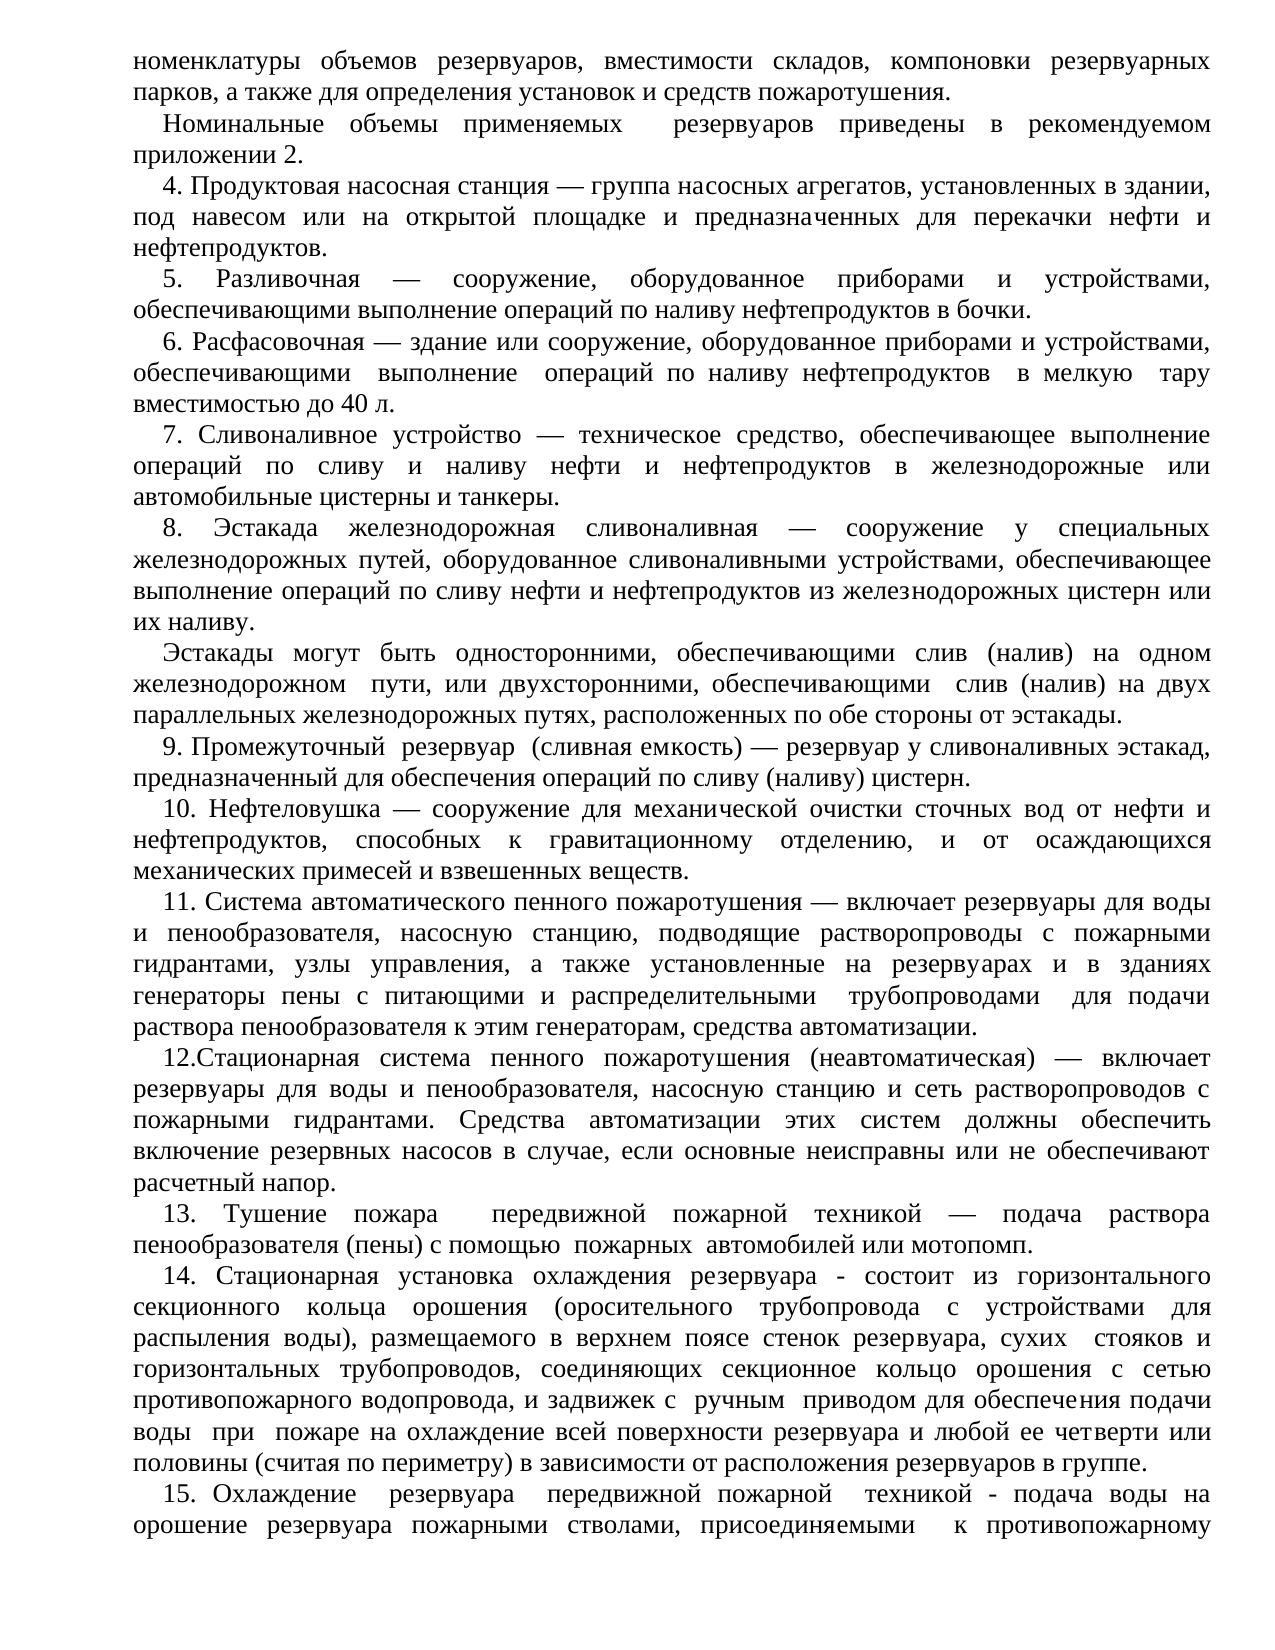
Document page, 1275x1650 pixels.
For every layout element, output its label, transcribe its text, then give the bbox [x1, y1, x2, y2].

text 4. Продуктовая насосная станция — группа насосных агрегатов, установленных в здании, под навесом или на открытой площадке и предназначенных для перекачки нефти и нефтепродуктов. [133, 169, 1212, 262]
text 13. Тушение пожара передвижной пожарной техникой — подача раствора пенообразователя (пены) с помощью пожарных автомобилей или мотопомп. [133, 1197, 1212, 1259]
text 10. Нефтеловушка — сооружение для механической очистки сточных вод от нефти и нефтепродуктов, способных к гравитационному отделению, и от осаждающихся механических примесей и взвешенных веществ. [133, 792, 1212, 885]
text 8. Эстакада железнодорожная сливоналивная — сооружение у специальных железнодорожных путей, оборудованное сливоналивными устройствами, обеспечивающее выполнение операций по сливу нефти и нефтепродуктов из железнодорожных цистерн или их наливу. [133, 512, 1212, 636]
text 6. Расфасовочная — здание или сооружение, оборудованное приборами и устройствами, обеспечивающими выполнение операций по наливу нефтепродуктов в мелкую тару вместимостью до 40 л. [133, 325, 1212, 418]
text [133, 44, 1212, 107]
text 14. Стационарная установка охлаждения резервуара - состоит из горизонтального секционного кольца орошения (оросительного трубопровода с устройствами для распыления воды), размещаемого в верхнем поясе стенок резервуара, сухих стояков и горизонтальных трубопроводов, соединяющих секционное кольцо орошения с сетью противопожарного водопровода, и задвижек с ручным приводом для обеспечения подачи воды при пожаре на охлаждение всей поверхности резервуара и любой ее четверти или половины (считая по периметру) в зависимости от расположения резервуаров в группе. [133, 1259, 1212, 1477]
text 9. Промежуточный резервуар (сливная емкость) — резервуар у сливоналивных эстакад, предназначенный для обеспечения операций по сливу (наливу) цистерн. [133, 729, 1212, 792]
text 11. Система автоматического пенного пожаротушения — включает резервуары для воды и пенообразователя, насосную станцию, подводящие растворопроводы с пожарными гидрантами, узлы управления, а также установленные на резервуарах и в зданиях генераторы пены с питающими и распределительными трубопроводами для подачи раствора пенообразователя к этим генераторам, средства автоматизации. [133, 885, 1212, 1041]
text 5. Разливочная — сооружение, оборудованное приборами и устройствами, обеспечивающими выполнение операций по наливу нефтепродуктов в бочки. [133, 262, 1212, 325]
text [133, 1477, 1212, 1539]
text 12.Стационарная система пенного пожаротушения (неавтоматическая) — включает резервуары для воды и пенообразователя, насосную станцию и сеть растворопроводов с пожарными гидрантами. Средства автоматизации этих систем должны обеспечить включение резервных насосов в случае, если основные неисправны или не обеспечивают расчетный напор. [133, 1041, 1212, 1197]
text Номинальные объемы применяемых резервуаров приведены в рекомендуемом приложении 2. [133, 107, 1212, 169]
text 7. Сливоналивное устройство — техническое средство, обеспечивающее выполнение операций по сливу и наливу нефти и нефтепродуктов в железнодорожные или автомобильные цистерны и танкеры. [133, 418, 1212, 512]
text Эстакады могут быть односторонними, обеспечивающими слив (налив) на одном железнодорожном пути, или двухсторонними, обеспечивающими слив (налив) на двух параллельных железнодорожных путях, расположенных по обе стороны от эстакады. [133, 636, 1212, 729]
